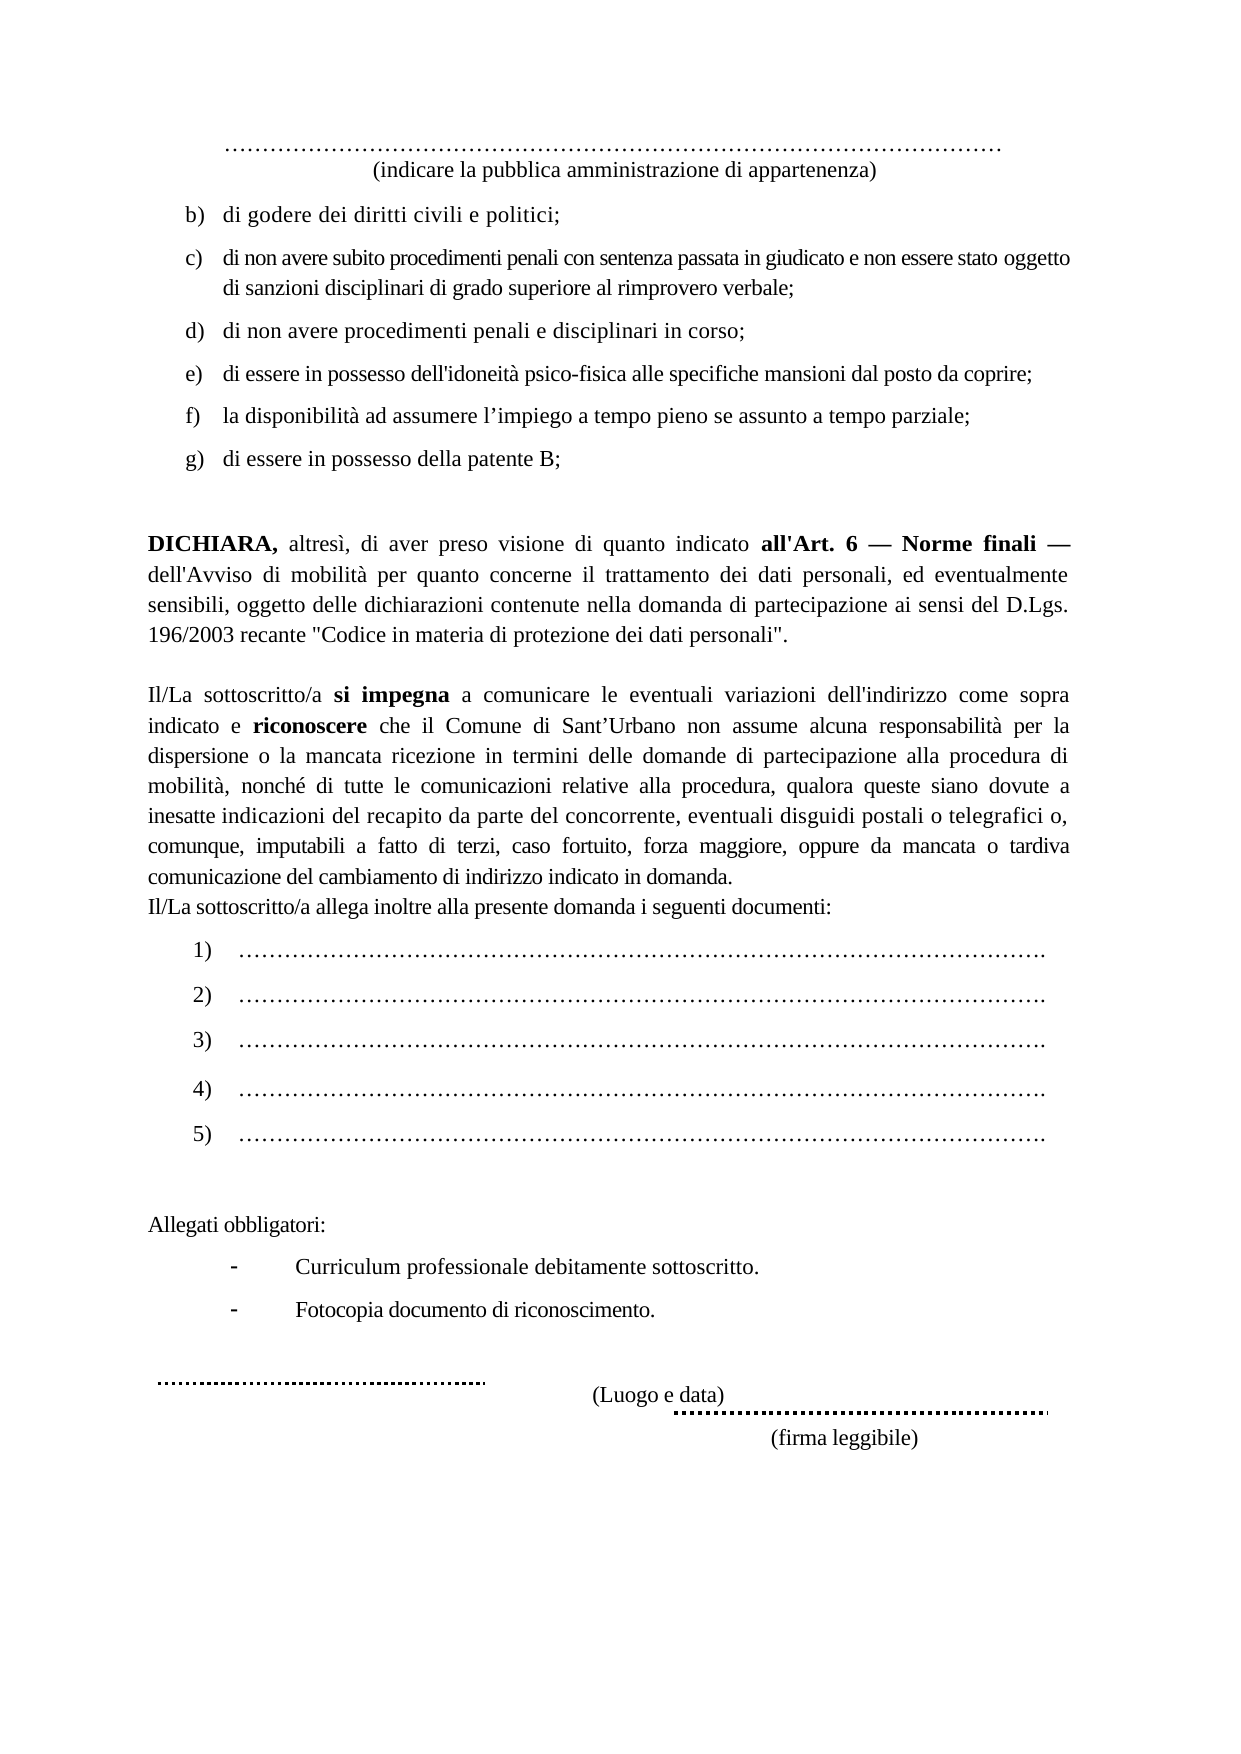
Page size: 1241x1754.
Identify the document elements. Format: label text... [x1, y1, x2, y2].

text (Luogo e data) [253, 1382, 1078, 1408]
list di non avere subito procedimenti penali con sentenza passata in giudicato e non essere stato oggetto di sanzioni disciplinari di grado superiore al rimprovero verbale; [185, 244, 1070, 301]
list Fotocopia documento di riconoscimento. [230, 1296, 1078, 1322]
list ……………………………………………………………………………………………. [193, 1026, 1078, 1052]
list ……………………………………………………………………………………………. [193, 981, 1078, 1007]
list Curriculum professionale debitamente sottoscritto. [230, 1253, 1078, 1280]
list ……………………………………………………………………………………………. [193, 936, 1078, 962]
list ……………………………………………………………………………………………. [193, 1075, 1078, 1101]
list di godere dei diritti civili e politici; [185, 201, 1078, 228]
list la disponibilità ad assumere l’impiego a tempo pieno se assunto a tempo parziale; [185, 402, 1078, 429]
text (indicare la pubblica amministrazione di appartenenza) [373, 156, 1078, 182]
text Il/La sottoscritto/a si impegna a comunicare le eventuali variazioni dell'indirizzo come sopra indicato e riconoscere che il Comune di Sant’Urbano non assume alcuna responsabilità per la dispersione o la mancata ricezione in termini delle domande di partecipazione alla procedura di mobilità, nonché di tutte le comunicazioni relative alla procedura, qualora queste siano dovute a inesatte indicazioni del recapito da parte del concorrente, eventuali disguidi postali o telegrafici o, comunque, imputabili a fatto di terzi, caso fortuito, forza maggiore, oppure da mancata o tardiva comunicazione del cambiamento di indirizzo indicato in domanda. [148, 682, 1070, 889]
list di essere in possesso dell'idoneità psico-fisica alle specifiche mansioni dal posto da coprire; [185, 360, 1078, 386]
text (firma leggibile) [253, 1424, 1078, 1451]
list di essere in possesso della patente B; [185, 445, 1078, 471]
text ………………………………………………………………………………………… [148, 130, 1078, 156]
text DICHIARA, altresì, di aver preso visione di quanto indicato all'Art. 6 — Norme finali —dell'Avviso di mobilità per quanto concerne il trattamento dei dati personali, ed eventualmente sensibili, oggetto delle dichiarazioni contenute nella domanda di partecipazione ai sensi del D.Lgs. 196/2003 recante "Codice in materia di protezione dei dati personali". [148, 531, 1070, 647]
text Allegati obbligatori: [148, 1211, 1078, 1237]
list di non avere procedimenti penali e disciplinari in corso; [185, 317, 1078, 343]
list ……………………………………………………………………………………………. [193, 1120, 1078, 1147]
text Il/La sottoscritto/a allega inoltre alla presente domanda i seguenti documenti: [148, 893, 1078, 919]
